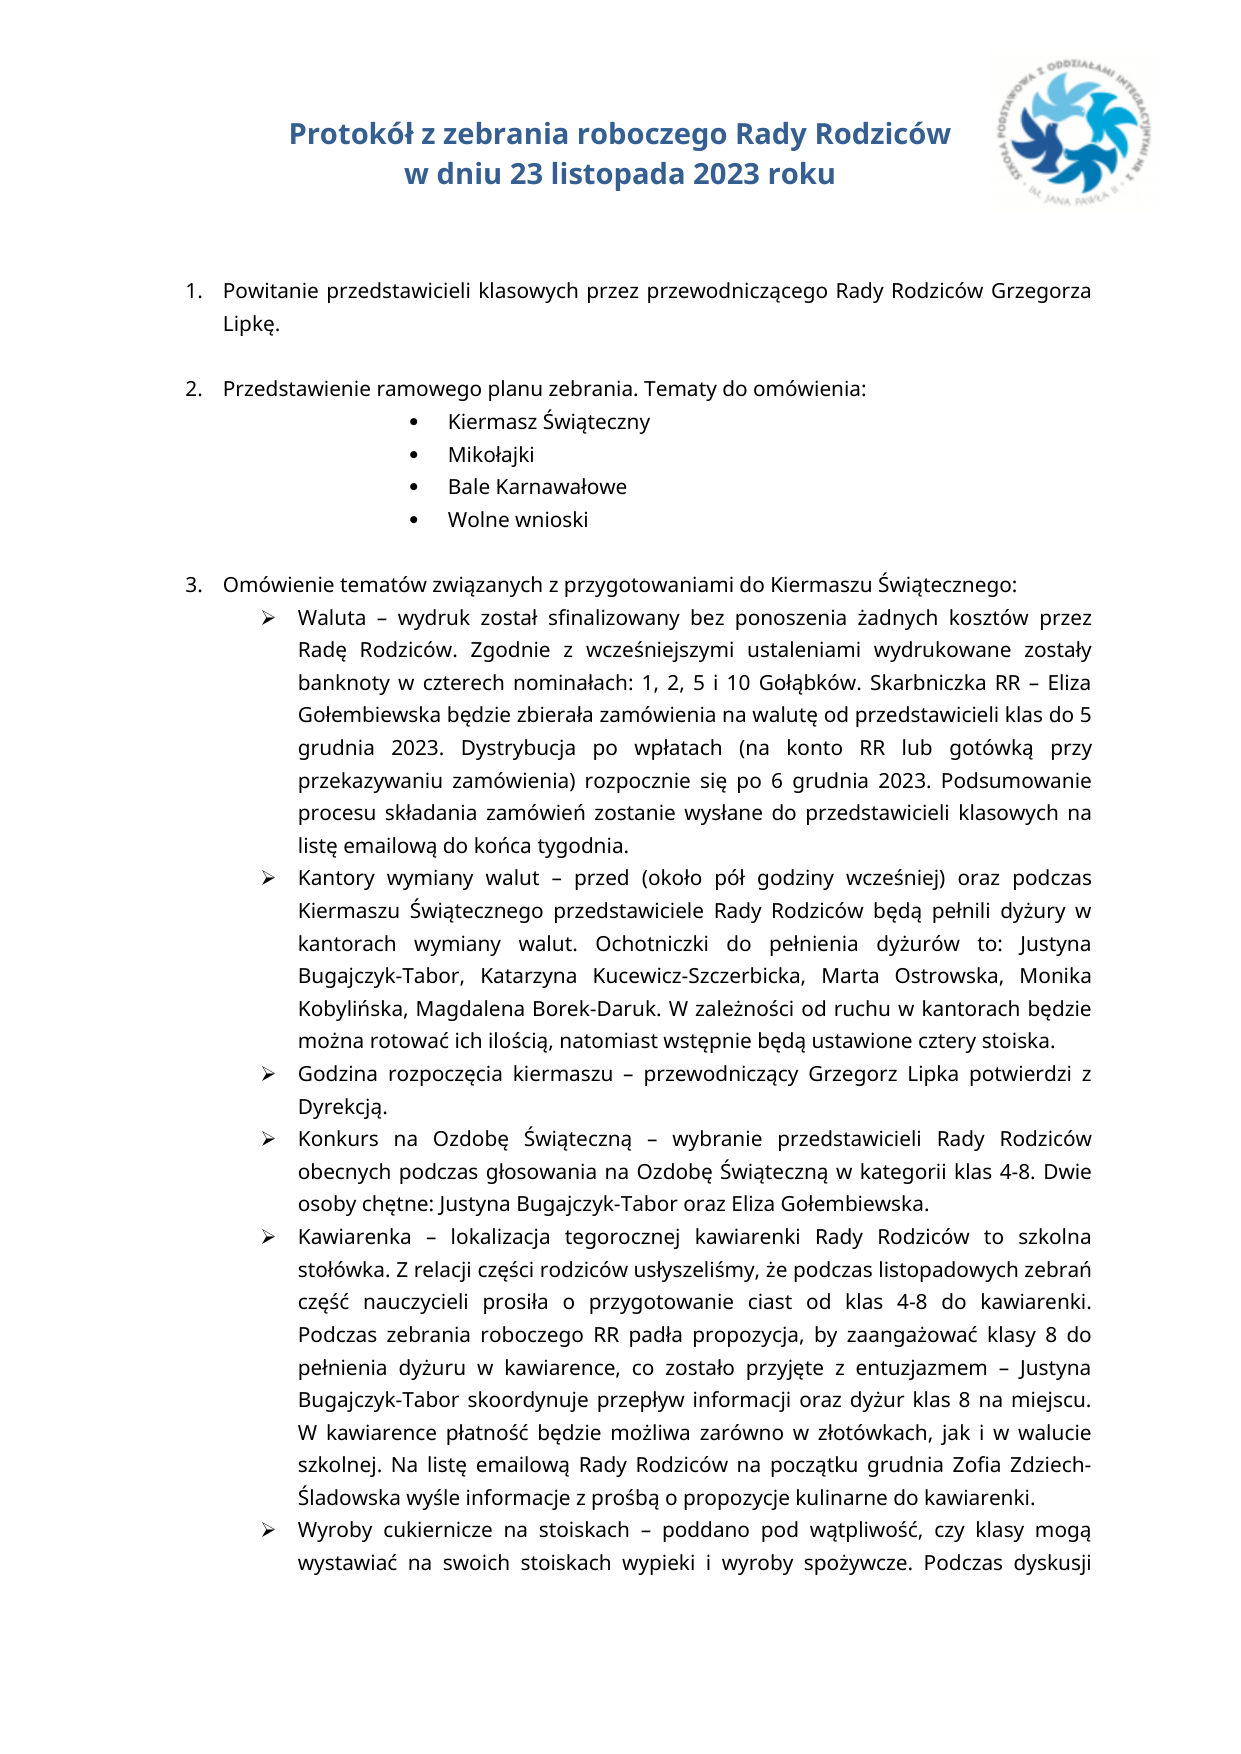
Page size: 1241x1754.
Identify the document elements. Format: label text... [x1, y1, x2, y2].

list Waluta – wydruk został sfinalizowany bez ponoszenia żadnych kosztów przez Radę Rodziców. Zgodnie z wcześniejszymi ustaleniami wydrukowane zostały banknoty w czterech nominałach: 1, 2, 5 i 10 Gołąbków. Skarbniczka RR – Eliza Gołembiewska będzie zbierała zamówienia na walutę od przedstawicieli klas do 5 grudnia 2023. Dystrybucja po wpłatach (na konto RR lub gotówką przy przekazywaniu zamówienia) rozpocznie się po 6 grudnia 2023. Podsumowanie procesu składania zamówień zostanie wysłane do przedstawicieli klasowych na listę emailową do końca tygodnia. [260, 603, 1093, 859]
list Omówienie tematów związanych z przygotowaniami do Kiermaszu Świątecznego: [185, 570, 1093, 598]
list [260, 1516, 1093, 1577]
list Powitanie przedstawicieli klasowych przez przewodniczącego Rady Rodziców Grzegorza Lipkę. [185, 277, 1093, 338]
list Wolne wnioski [410, 505, 1093, 533]
list Godzina rozpoczęcia kiermaszu – przewodniczący Grzegorz Lipka potwierdzi z Dyrekcją. [260, 1059, 1093, 1120]
list Kawiarenka – lokalizacja tegorocznej kawiarenki Rady Rodziców to szkolna stołówka. Z relacji części rodziców usłyszeliśmy, że podczas listopadowych zebrań część nauczycieli prosiła o przygotowanie ciast od klas 4-8 do kawiarenki. Podczas zebrania roboczego RR padła propozycja, by zaangażować klasy 8 do pełnienia dyżuru w kawiarence, co zostało przyjęte z entuzjazmem – Justyna Bugajczyk-Tabor skoordynuje przepływ informacji oraz dyżur klas 8 na miejscu. W kawiarence płatność będzie możliwa zarówno w złotówkach, jak i w walucie szkolnej. Na listę emailową Rady Rodziców na początku grudnia Zofia Zdziech-Śladowska wyśle informacje z prośbą o propozycje kulinarne do kawiarenki. [260, 1222, 1093, 1511]
list Kiermasz Świąteczny [410, 407, 1093, 436]
list Mikołajki [410, 440, 1093, 468]
list Przedstawienie ramowego planu zebrania. Tematy do omówienia: [185, 374, 1093, 403]
list Bale Karnawałowe [410, 472, 1093, 501]
list Kantory wymiany walut – przed (około pół godziny wcześniej) oraz podczas Kiermaszu Świątecznego przedstawiciele Rady Rodziców będą pełnili dyżury w kantorach wymiany walut. Ochotniczki do pełnienia dyżurów to: Justyna Bugajczyk-Tabor, Katarzyna Kucewicz-Szczerbicka, Marta Ostrowska, Monika Kobylińska, Magdalena Borek-Daruk. W zależności od ruchu w kantorach będzie można rotować ich ilością, natomiast wstępnie będą ustawione cztery stoiska. [260, 863, 1093, 1055]
list Konkurs na Ozdobę Świąteczną – wybranie przedstawicieli Rady Rodziców obecnych podczas głosowania na Ozdobę Świąteczną w kategorii klas 4-8. Dwie osoby chętne: Justyna Bugajczyk-Tabor oraz Eliza Gołembiewska. [260, 1124, 1093, 1218]
picture [982, 47, 1167, 212]
